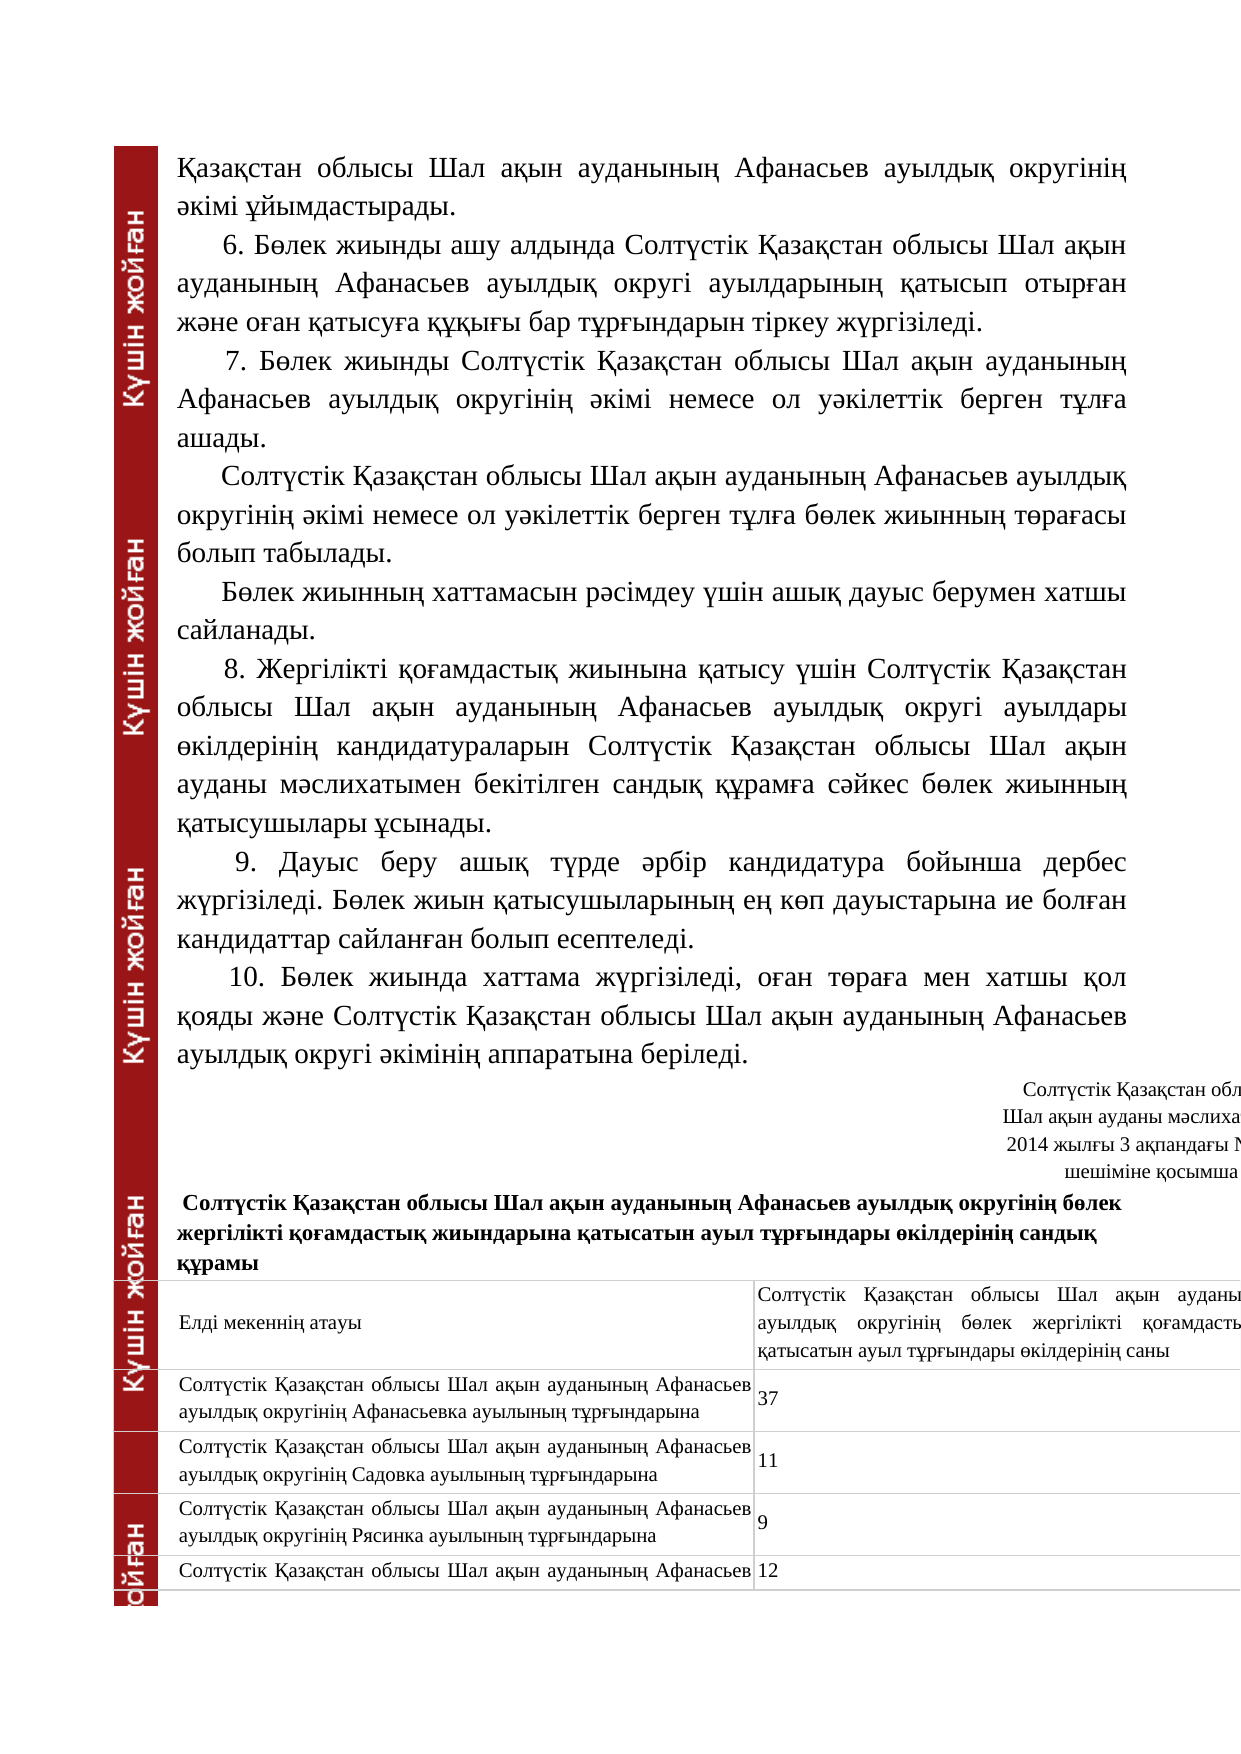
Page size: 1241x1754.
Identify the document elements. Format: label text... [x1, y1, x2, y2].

picture [114, 338, 158, 343]
text 8. Жергілікті қоғамдастық жиынына қатысу үшін Солтүстік Қазақстан облысы Шал ақын ауданының Афанасьев ауылдық округі ауылдары өкілдерінің кандидатураларын Солтүстік Қазақстан облысы Шал ақын ауданы мәслихатымен бекітілген сандық құрамға сәйкес бөлек жиынның қатысушылары ұсынады. [112, 651, 1128, 839]
text 6. Бөлек жиынды ашу алдында Солтүстік Қазақстан облысы Шал ақын ауданының Афанасьев ауылдық округі ауылдарының қатысып отырған және оған қатысуға құқығы бар тұрғындарын тіркеу жүргізіледі. [112, 227, 1128, 338]
text 7. Бөлек жиынды Солтүстік Қазақстан облысы Шал ақын ауданының Афанасьев ауылдық округінің әкімі немесе ол уәкілеттік берген тұлға ашады. [112, 343, 1128, 453]
table_cell 37 [755, 1370, 1240, 1431]
text Солтүстік Қазақстан облысы Шал ақын ауданының Афанасьев ауылдық округінің әкімі немесе ол уәкілеттік берген тұлға бөлек жиынның төрағасы болып табылады. [112, 458, 1128, 569]
picture [114, 222, 158, 227]
table_cell Солтүстік Қазақстан облысы Шал ақын ауданының Афанасьев ауылдық округінің Двойники ауылының тұрғындарына [114, 1556, 753, 1589]
picture [114, 1070, 158, 1075]
table_header Елді мекеннің атауы [114, 1281, 753, 1369]
table_cell Солтүстік Қазақстан облысы Шал ақын ауданының Афанасьев ауылдық округінің Рясинка ауылының тұрғындарына [114, 1494, 753, 1555]
table_header Солтүстік Қазақстан облысы Шал ақын ауданы мәслихатының 2014 жылғы 3 ақпандағы № 25/3 шешіміне қосымша [912, 1075, 1240, 1189]
table_cell 12 [755, 1556, 1240, 1589]
picture [114, 1591, 158, 1606]
picture [114, 1276, 158, 1280]
table_header [101, 1075, 912, 1189]
text 9. Дауыс беру ашық түрде әрбір кандидатура бойынша дербес жүргізіледі. Бөлек жиын қатысушыларының ең көп дауыстарына ие болған кандидаттар сайланған болып есептеледі. [112, 844, 1128, 954]
picture [114, 453, 158, 458]
table_cell 9 [755, 1494, 1240, 1555]
text Солтүстік Қазақстан облысы Шал ақын ауданының Афанасьев ауылдық округінің бөлек жергілікті қоғамдастық жиындарына қатысатын ауыл тұрғындары өкілдерінің сандық құрамы [112, 1189, 1128, 1276]
picture [114, 839, 158, 844]
table_cell 11 [755, 1432, 1240, 1493]
table_cell Солтүстік Қазақстан облысы Шал ақын ауданының Афанасьев ауылдық округінің Садовка ауылының тұрғындарына [114, 1432, 753, 1493]
table_cell Солтүстік Қазақстан облысы Шал ақын ауданының Афанасьев ауылдық округінің Афанасьевка ауылының тұрғындарына [114, 1370, 753, 1431]
table_header Солтүстік Қазақстан облысы Шал ақын ауданының Афанасьев ауылдық округінің бөлек жергілікті қоғамдастық жиындарына қатысатын ауыл тұрғындары өкілдерінің саны [755, 1281, 1240, 1369]
picture [114, 569, 158, 574]
text Бөлек жиынның хаттамасын рәсімдеу үшін ашық дауыс берумен хатшы сайланады. [112, 574, 1128, 646]
picture [114, 646, 158, 651]
picture [114, 954, 158, 959]
text 10. Бөлек жиында хаттама жүргізіледі, оған төраға мен хатшы қол қояды және Солтүстік Қазақстан облысы Шал ақын ауданының Афанасьев ауылдық округі әкімінің аппаратына беріледі. [112, 959, 1128, 1070]
picture [114, 146, 158, 150]
